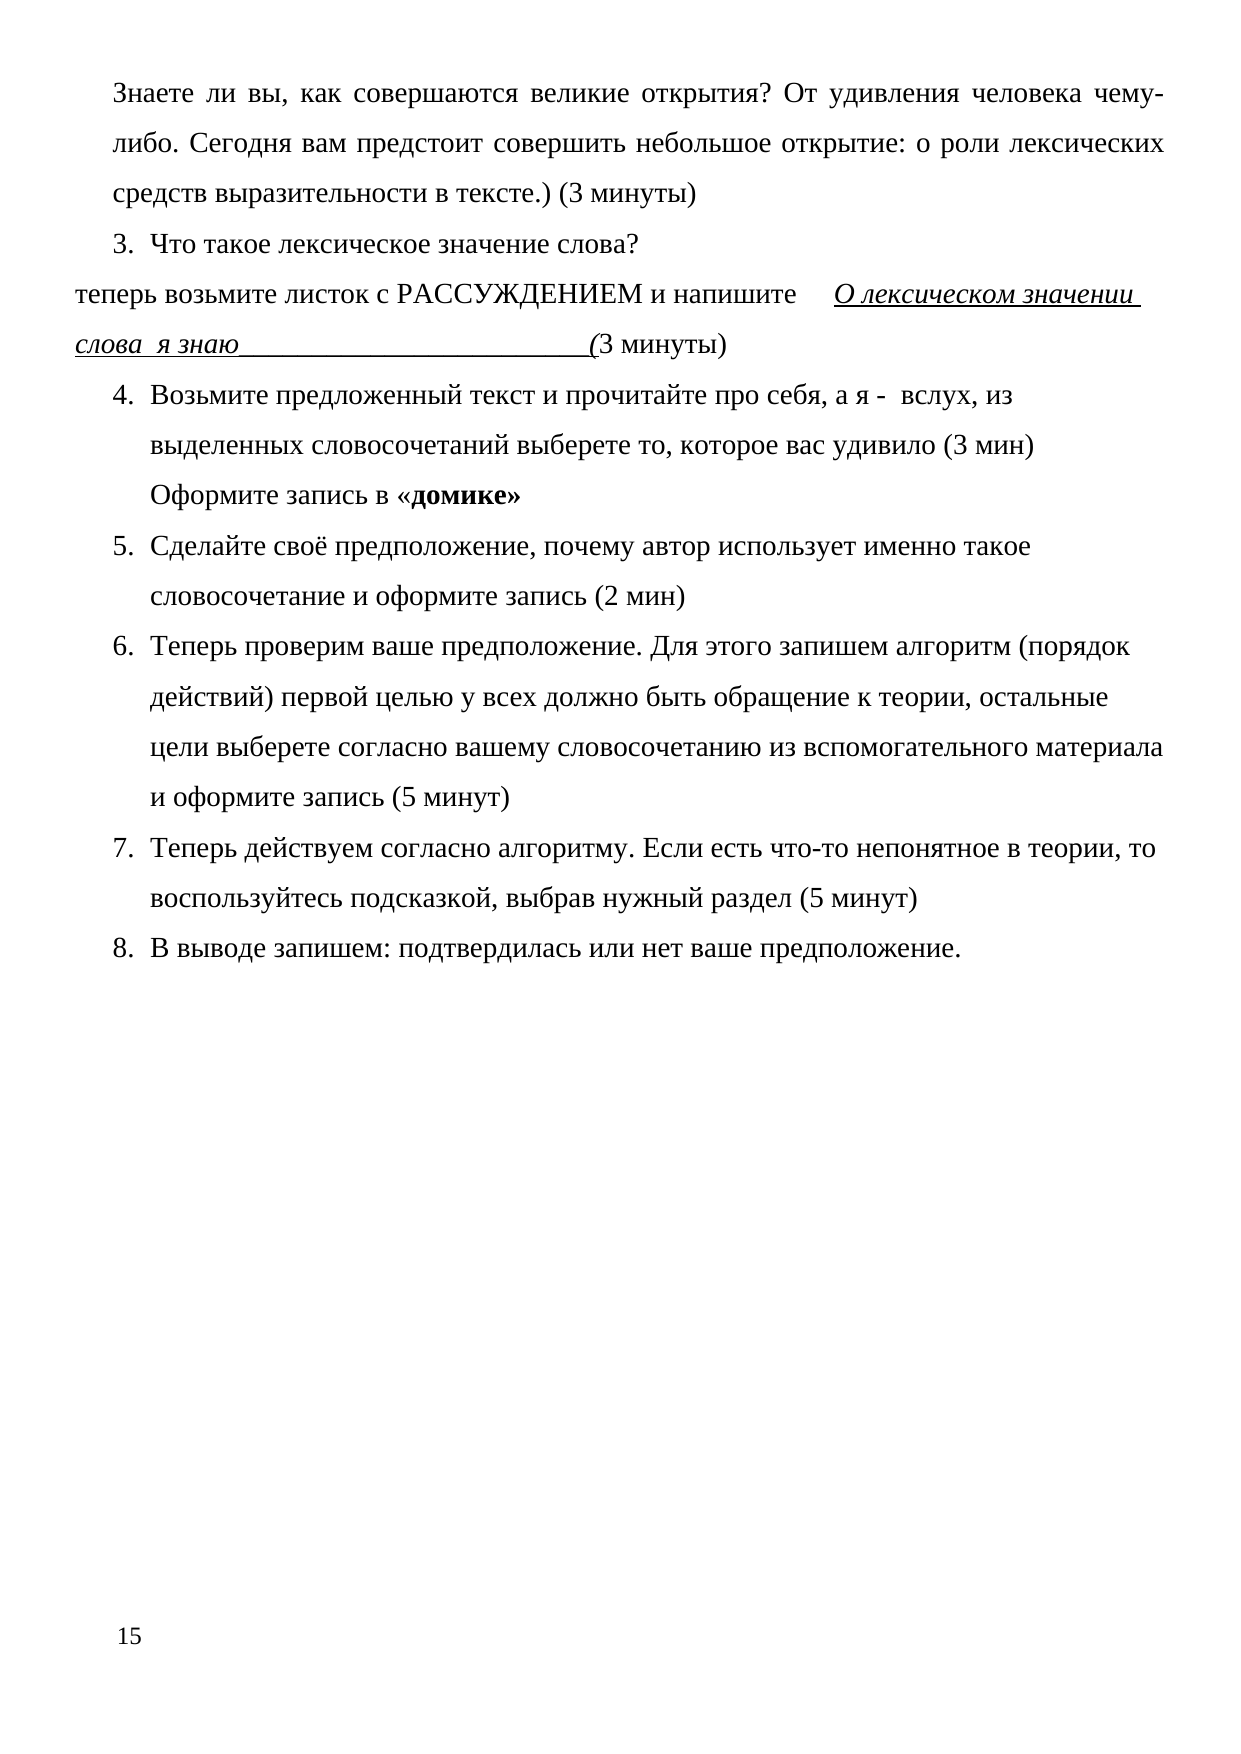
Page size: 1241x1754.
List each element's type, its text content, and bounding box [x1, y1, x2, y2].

list Возьмите предложенный текст и прочитайте про себя, а я - вслух, из выделенных словосочетаний выберете то, которое вас удивило (3 мин) Оформите запись в «домике» [112, 377, 1165, 511]
text Знаете ли вы, как совершаются великие открытия? От удивления человека чему-либо. Сегодня вам предстоит совершить небольшое открытие: о роли лексических средств выразительности в тексте.) (3 минуты) [112, 75, 1165, 209]
list Теперь проверим ваше предположение. Для этого запишем алгоритм (порядок действий) первой целью у всех должно быть обращение к теории, остальные цели выберете согласно вашему словосочетанию из вспомогательного материала и оформите запись (5 минут) [112, 628, 1165, 813]
list В выводе запишем: подтвердилась или нет ваше предположение. [112, 930, 1165, 964]
list Теперь действуем согласно алгоритму. Если есть что-то непонятное в теории, то воспользуйтесь подсказкой, выбрав нужный раздел (5 минут) [112, 830, 1165, 913]
list Сделайте своё предположение, почему автор использует именно такое словосочетание и оформите запись (2 мин) [112, 528, 1165, 612]
text теперь возьмите листок с РАССУЖДЕНИЕМ и напишите О лексическом значении слова я знаю________________________(3 минуты) [75, 276, 1165, 360]
list Что такое лексическое значение слова? [112, 226, 1165, 259]
